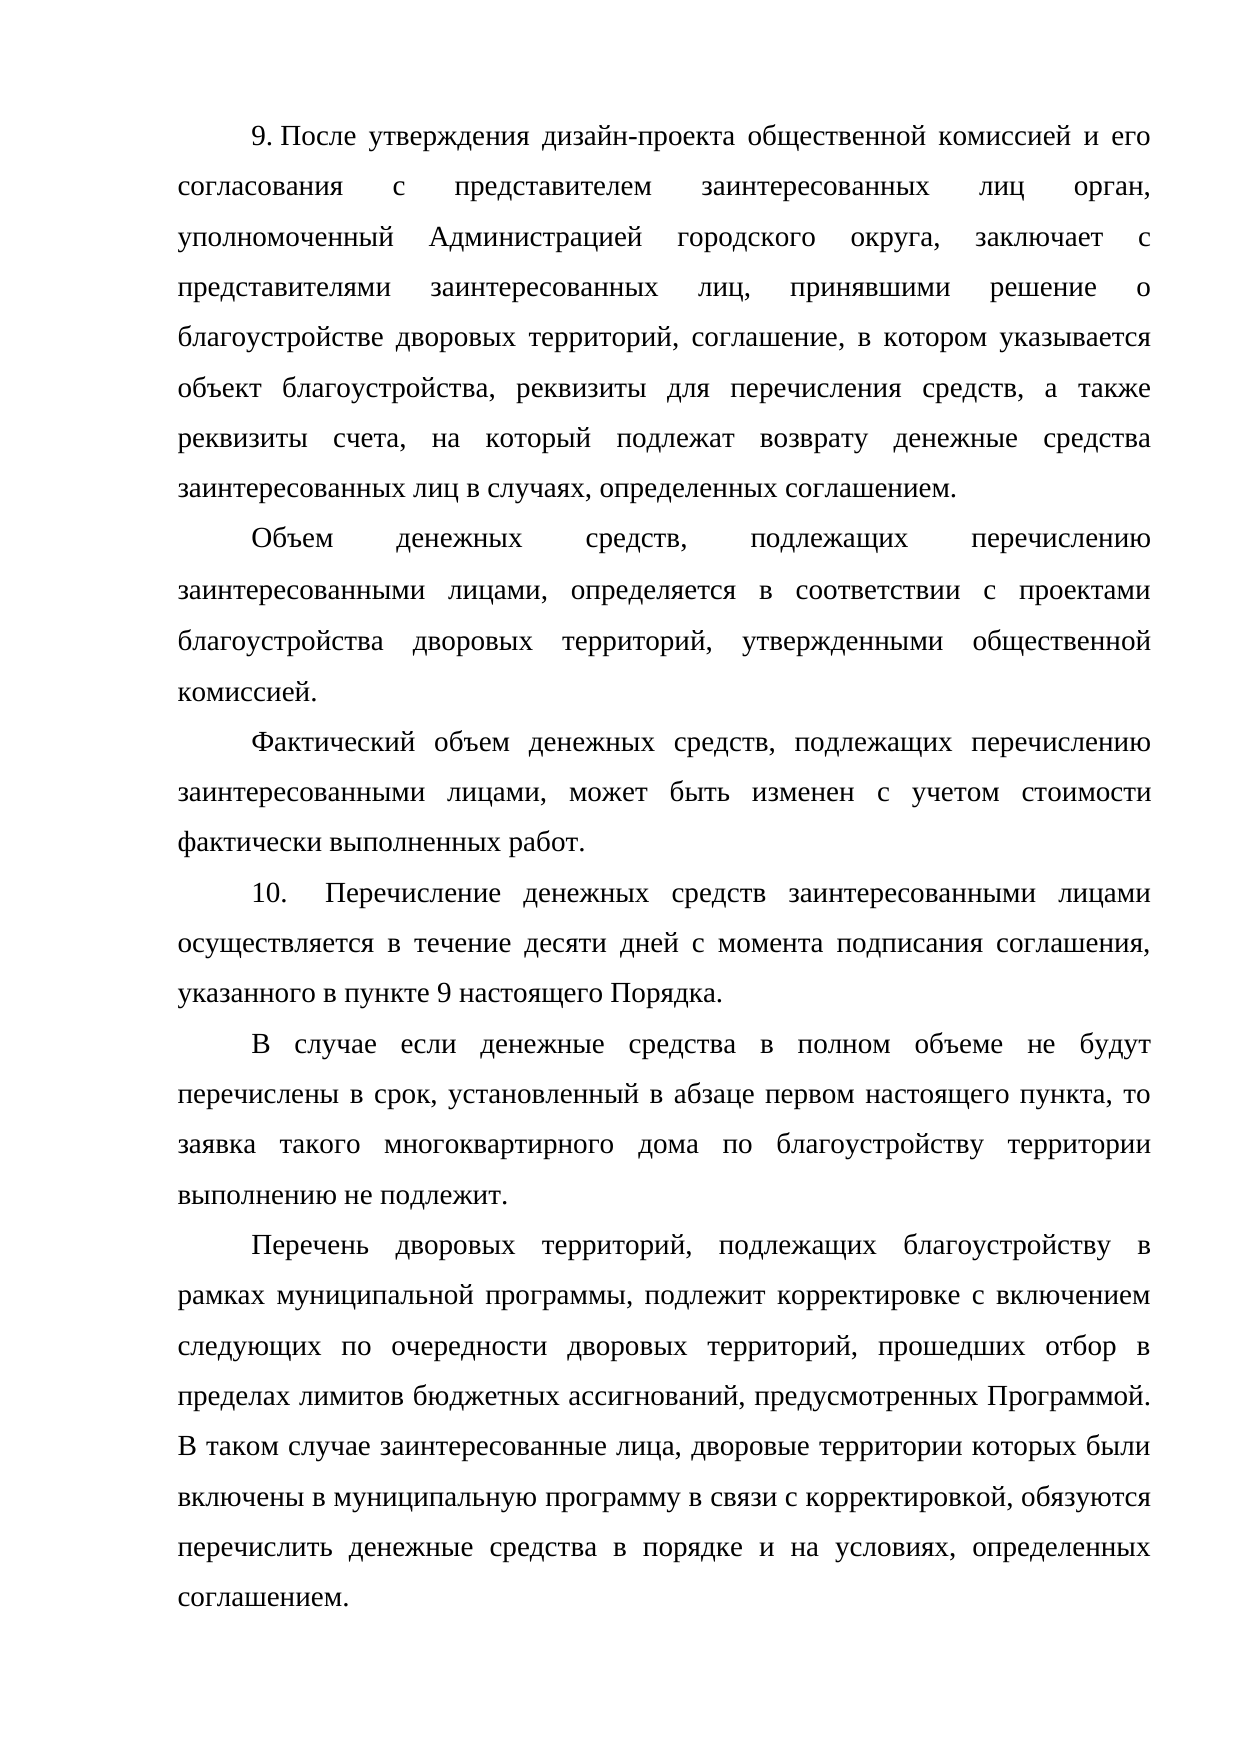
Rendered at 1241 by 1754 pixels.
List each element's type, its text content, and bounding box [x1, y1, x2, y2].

text Перечень дворовых территорий, подлежащих благоустройству в рамках муниципальной программы, подлежит корректировке с включением следующих по очередности дворовых территорий, прошедших отбор в пределах лимитов бюджетных ассигнований, предусмотренных Программой. В таком случае заинтересованные лица, дворовые территории которых были включены в муниципальную программу в связи с корректировкой, обязуются перечислить денежные средства в порядке и на условиях, определенных соглашением. [177, 1227, 1152, 1613]
text 10. Перечисление денежных средств заинтересованными лицами осуществляется в течение десяти дней с момента подписания соглашения, указанного в пункте 9 настоящего Порядка. [177, 875, 1152, 1009]
text Объем денежных средств, подлежащих перечислению заинтересованными лицами, определяется в соответствии с проектами благоустройства дворовых территорий, утвержденными общественной комиссией. [177, 521, 1152, 707]
text Фактический объем денежных средств, подлежащих перечислению заинтересованными лицами, может быть изменен с учетом стоимости фактически выполненных работ. [177, 724, 1152, 858]
text В случае если денежные средства в полном объеме не будут перечислены в срок, установленный в абзаце первом настоящего пункта, то заявка такого многоквартирного дома по благоустройству территории выполнению не подлежит. [177, 1026, 1152, 1210]
text 9. После утверждения дизайн-проекта общественной комиссией и его согласования с представителем заинтересованных лиц орган, уполномоченный Администрацией городского округа, заключает с представителями заинтересованных лиц, принявшими решение о благоустройстве дворовых территорий, соглашение, в котором указывается объект благоустройства, реквизиты для перечисления средств, а также реквизиты счета, на который подлежат возврату денежные средства заинтересованных лиц в случаях, определенных соглашением. [177, 118, 1152, 504]
